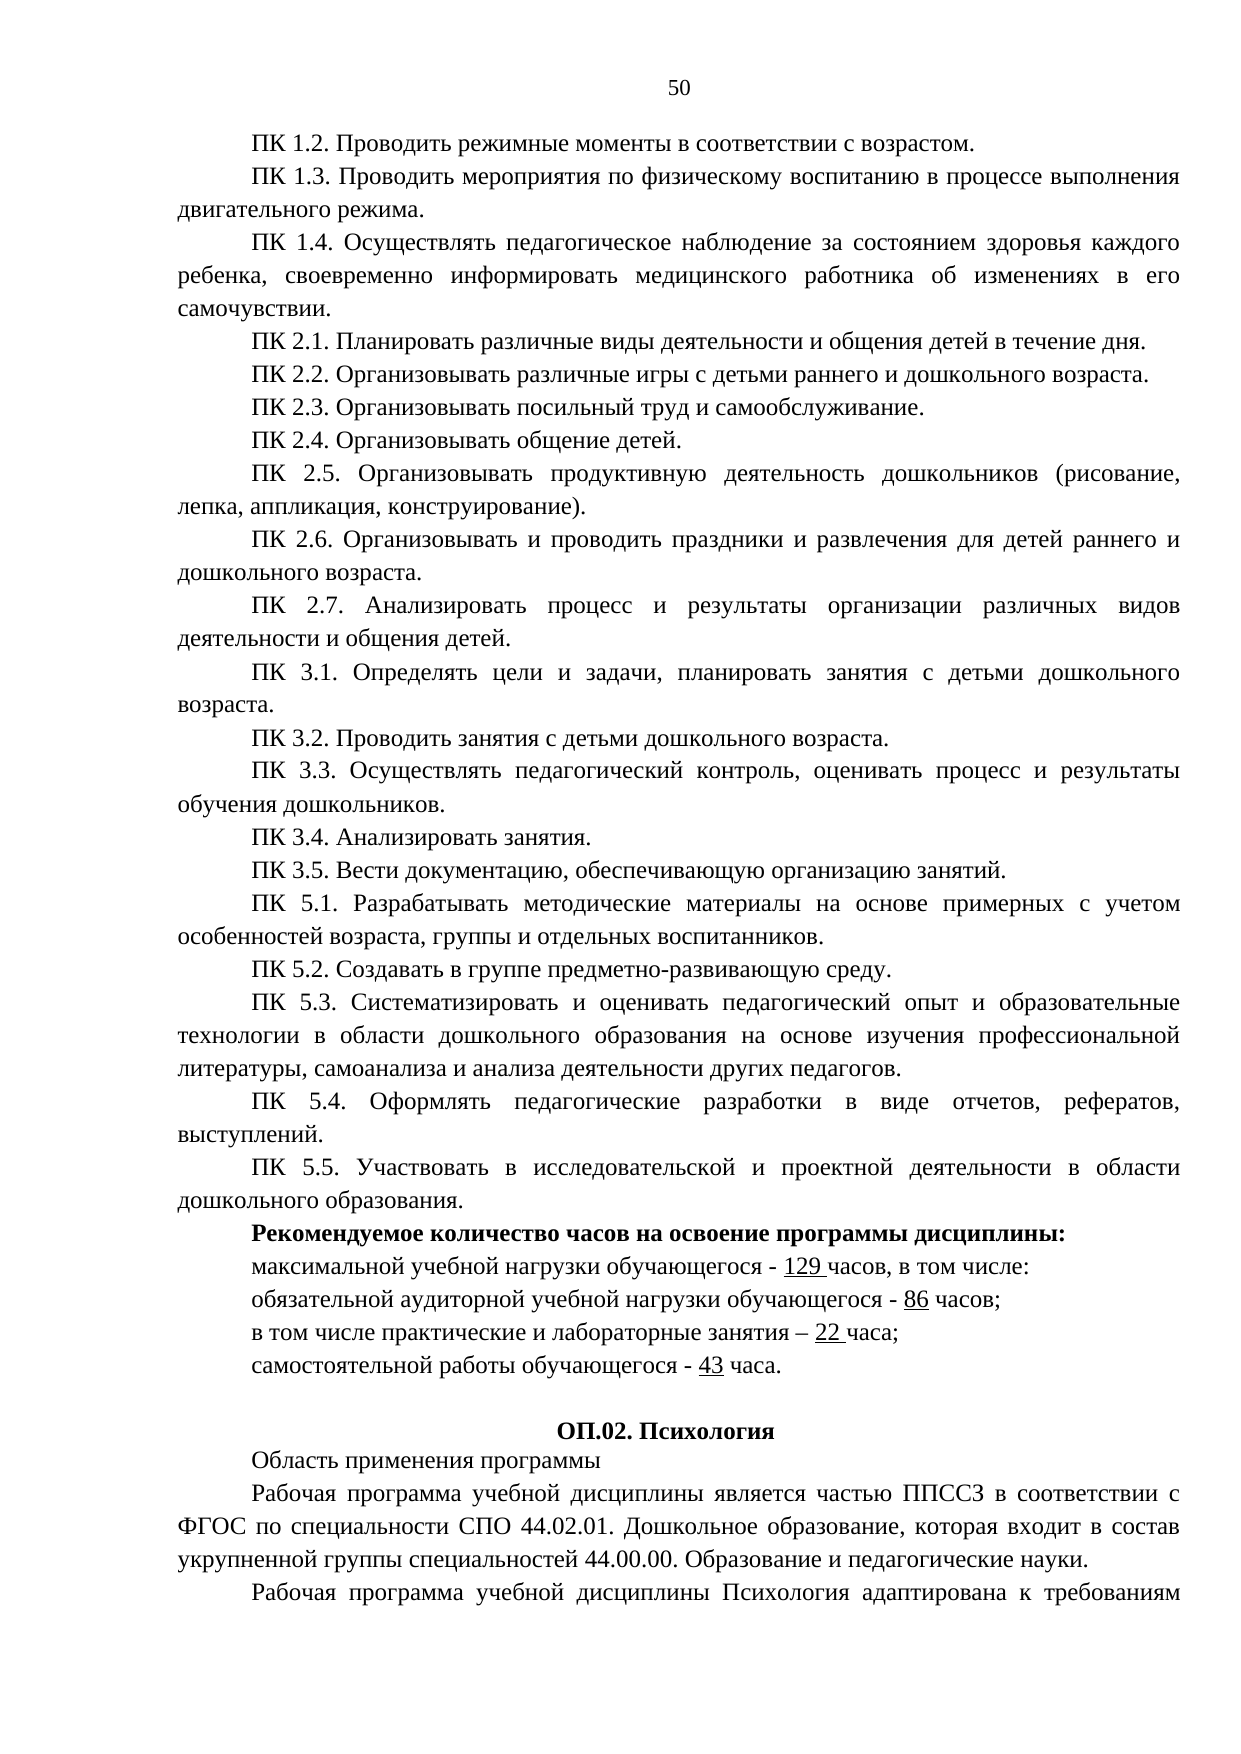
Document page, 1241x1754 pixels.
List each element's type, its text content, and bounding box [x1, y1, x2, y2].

text ОП.02. Психология [177, 1418, 1154, 1445]
text ПК 1.2. Проводить режимные моменты в соответствии с возрастом. [177, 128, 1181, 157]
text ПК 2.4. Организовывать общение детей. [177, 425, 1181, 454]
text ПК 2.1. Планировать различные виды деятельности и общения детей в течение дня. [177, 326, 1181, 355]
text ПК 3.1. Определять цели и задачи, планировать занятия с детьми дошкольного возраста. [177, 657, 1181, 718]
text ПК 3.4. Анализировать занятия. [177, 822, 1181, 850]
text ПК 3.3. Осуществлять педагогический контроль, оценивать процесс и результаты обучения дошкольников. [177, 756, 1181, 817]
text ПК 2.3. Организовывать посильный труд и самообслуживание. [177, 392, 1181, 421]
text максимальной учебной нагрузки обучающегося - 129 часов, в том числе: [177, 1251, 1181, 1280]
text ПК 2.7. Анализировать процесс и результаты организации различных видов деятельности и общения детей. [177, 591, 1181, 652]
text ПК 5.3. Систематизировать и оценивать педагогический опыт и образовательные технологии в области дошкольного образования на основе изучения профессиональной литературы, самоанализа и анализа деятельности других педагогов. [177, 987, 1181, 1082]
text ПК 2.5. Организовывать продуктивную деятельность дошкольников (рисование, лепка, аппликация, конструирование). [177, 458, 1181, 520]
text Область применения программы [177, 1445, 1181, 1474]
text ПК 5.2. Создавать в группе предметно-развивающую среду. [177, 954, 1181, 982]
text ПК 5.1. Разрабатывать методические материалы на основе примерных с учетом особенностей возраста, группы и отдельных воспитанников. [177, 888, 1181, 949]
text обязательной аудиторной учебной нагрузки обучающегося - 86 часов; [177, 1284, 1181, 1313]
text ПК 5.5. Участвовать в исследовательской и проектной деятельности в области дошкольного образования. [177, 1152, 1181, 1214]
text ПК 3.2. Проводить занятия с детьми дошкольного возраста. [177, 723, 1181, 751]
text Рабочая программа учебной дисциплины является частью ППССЗ в соответствии с ФГОС по специальности СПО 44.02.01. Дошкольное образование, которая входит в состав укрупненной группы специальностей 44.00.00. Образование и педагогические науки. [177, 1478, 1181, 1573]
text ПК 3.5. Вести документацию, обеспечивающую организацию занятий. [177, 855, 1181, 883]
text ПК 1.4. Осуществлять педагогическое наблюдение за состоянием здоровья каждого ребенка, своевременно информировать медицинского работника об изменениях в его самочувствии. [177, 227, 1181, 322]
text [177, 1577, 1181, 1606]
text ПК 2.6. Организовывать и проводить праздники и развлечения для детей раннего и дошкольного возраста. [177, 524, 1181, 586]
text Рекомендуемое количество часов на освоение программы дисциплины: [177, 1218, 1181, 1247]
text ПК 2.2. Организовывать различные игры с детьми раннего и дошкольного возраста. [177, 359, 1181, 388]
text ПК 1.3. Проводить мероприятия по физическому воспитанию в процессе выполнения двигательного режима. [177, 161, 1181, 223]
text в том числе практические и лабораторные занятия – 22 часа; [177, 1317, 1181, 1346]
text самостоятельной работы обучающегося - 43 часа. [177, 1350, 1181, 1379]
text ПК 5.4. Оформлять педагогические разработки в виде отчетов, рефератов, выступлений. [177, 1086, 1181, 1148]
